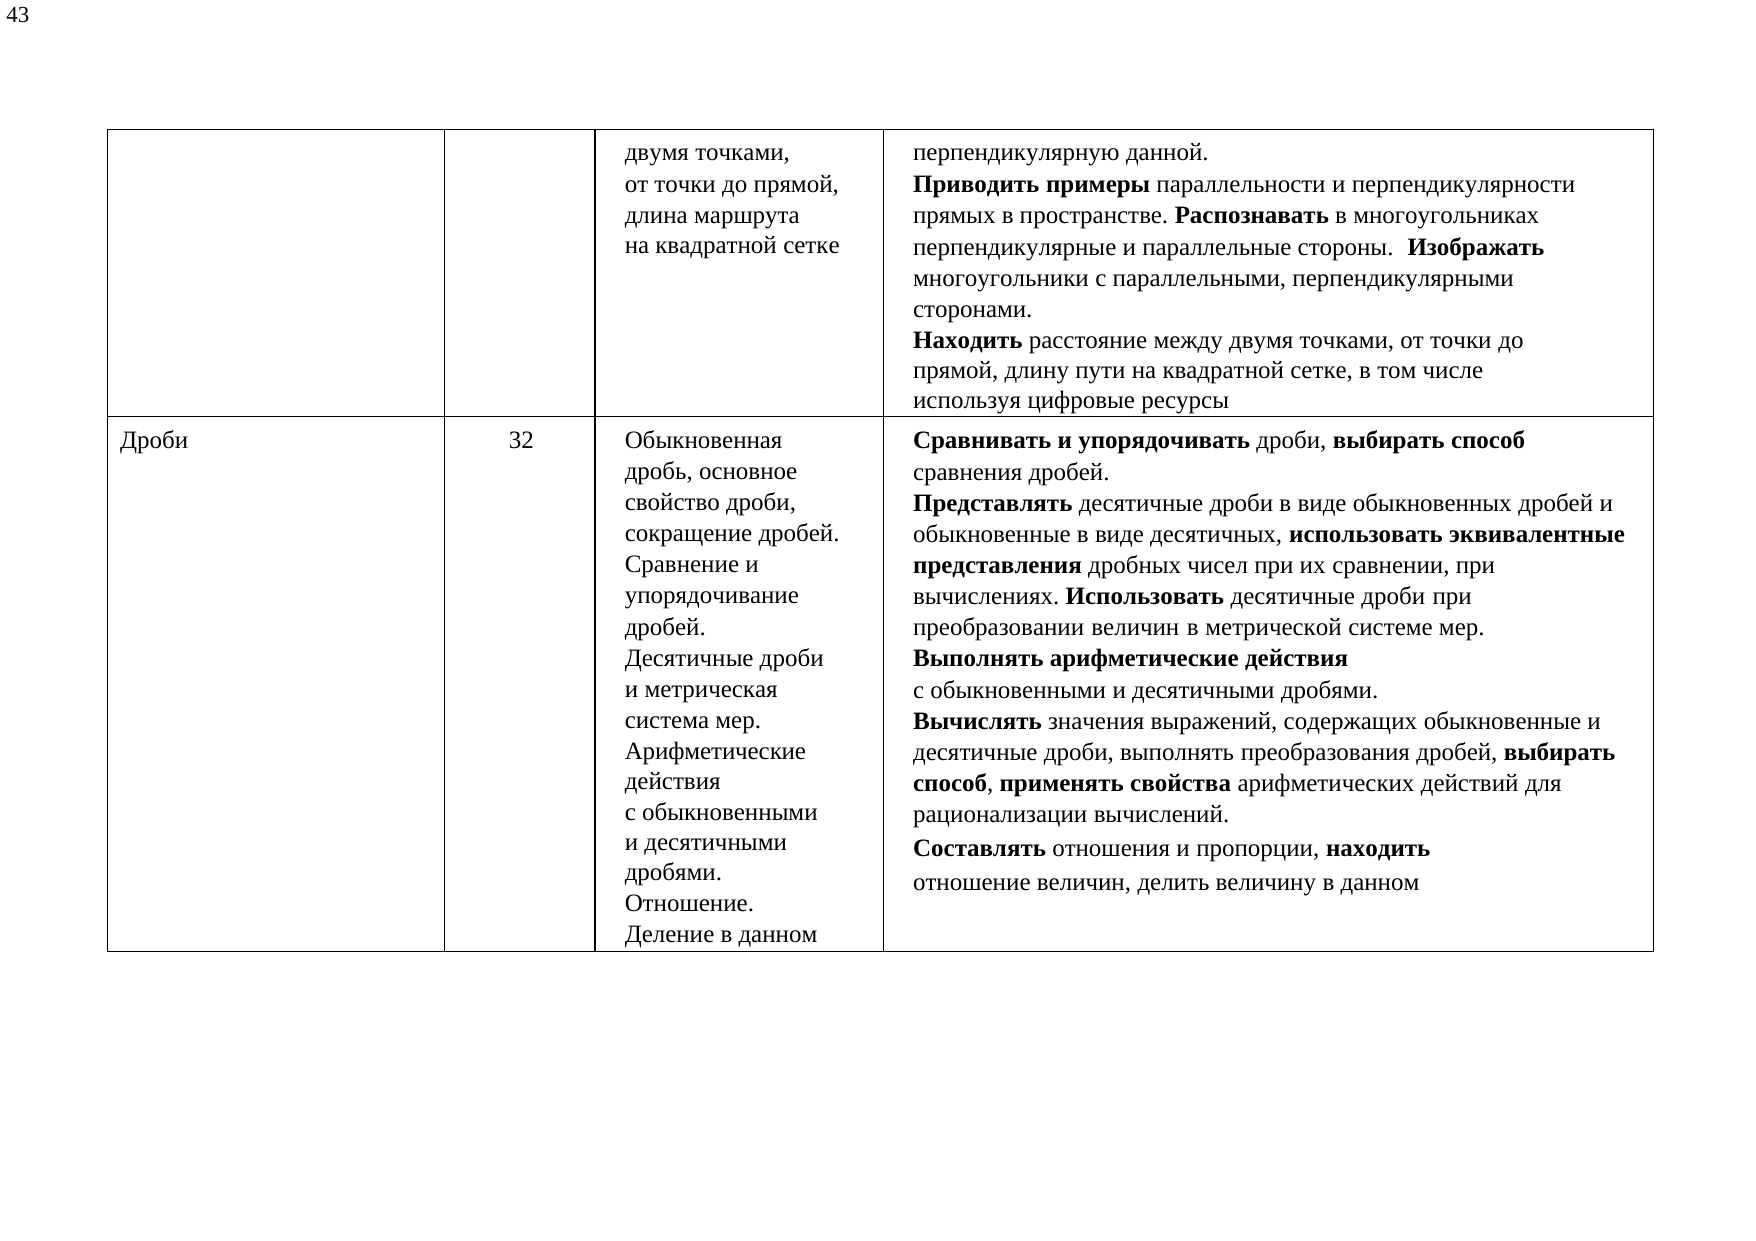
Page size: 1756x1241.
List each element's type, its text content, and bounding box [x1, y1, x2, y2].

table_cell 32 [445, 417, 594, 951]
table_cell Сравнивать и упорядочивать дроби, выбирать способ сравнения дробей. Представлять десятичные дроби в виде обыкновенных дробей и обыкновенные в виде десятичных, использовать эквивалентные представления дробных чисел при их сравнении, при вычислениях. Использовать десятичные дроби при преобразовании величин в метрической системе мер. Выполнять арифметические действия с обыкновенными и десятичными дробями. Вычислять значения выражений, содержащих обыкновенные и десятичные дроби, выполнять преобразования дробей, выбирать способ, применять свойства арифметических действий для рационализации вычислений. Составлять отношения и пропорции, находить отношение величин, делить величину в данном [884, 417, 1653, 951]
table_cell Обыкновенная дробь, основное свойство дроби, сокращение дробей. Сравнение и упорядочивание дробей. Десятичные дроби и метрическая система мер. Арифметические действия с обыкновенными и десятичными дробями. Отношение. Деление в данном [596, 417, 883, 951]
table_header двумя точками, от точки до прямой, длина маршрута на квадратной сетке [596, 130, 883, 416]
table_header [108, 130, 444, 416]
table_cell Дроби [108, 417, 444, 951]
table_header [445, 130, 594, 416]
table_header перпендикулярную данной. Приводить примеры параллельности и перпендикулярности прямых в пространстве. Распознавать в многоугольниках перпендикулярные и параллельные стороны. Изображать многоугольники с параллельными, перпендикулярными сторонами. Находить расстояние между двумя точками, от точки до прямой, длину пути на квадратной сетке, в том числе используя цифровые ресурсы [884, 130, 1653, 416]
